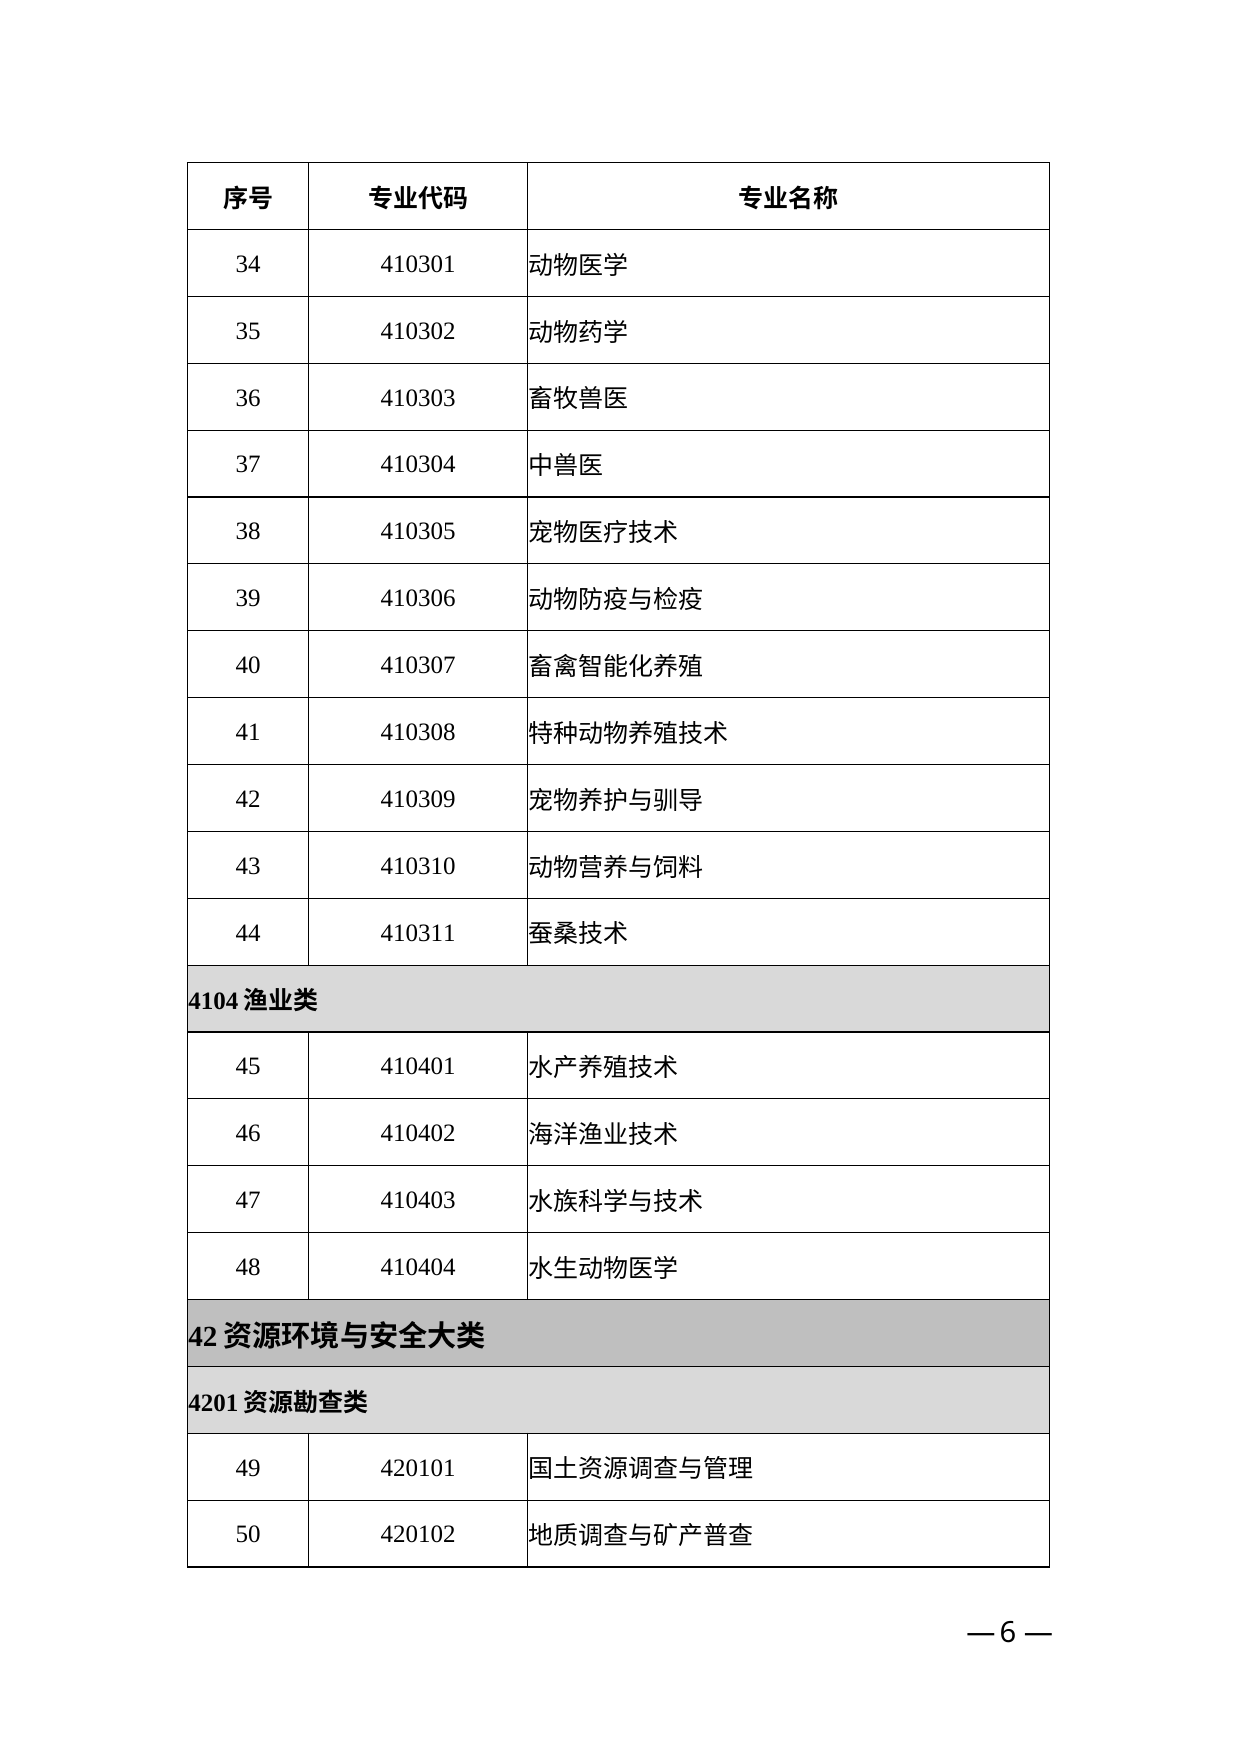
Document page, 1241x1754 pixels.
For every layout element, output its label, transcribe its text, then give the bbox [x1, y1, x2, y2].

table_cell 48 [188, 1233, 308, 1299]
table_header 专业名称 [528, 163, 1049, 229]
table_cell 动物防疫与检疫 [528, 564, 1049, 630]
table_cell 36 [188, 364, 308, 429]
table_cell 410309 [309, 765, 527, 831]
table_cell 50 [188, 1501, 308, 1566]
table_cell 39 [188, 564, 308, 630]
table_cell 中兽医 [528, 431, 1049, 496]
table_cell 410304 [309, 431, 527, 496]
table_cell 40 [188, 631, 308, 697]
table_cell 蚕桑技术 [528, 899, 1049, 964]
table_cell 4104渔业类 [188, 966, 1049, 1031]
table_cell 水产养殖技术 [528, 1033, 1049, 1098]
table_cell 4201资源勘查类 [188, 1367, 1049, 1433]
table_cell 38 [188, 498, 308, 563]
table_cell 42资源环境与安全大类 [188, 1300, 1049, 1366]
table_cell 46 [188, 1099, 308, 1165]
table_cell 410306 [309, 564, 527, 630]
table_cell 地质调查与矿产普查 [528, 1501, 1049, 1566]
table_cell 49 [188, 1434, 308, 1499]
table_cell 国土资源调查与管理 [528, 1434, 1049, 1499]
table_cell 42 [188, 765, 308, 831]
table_cell 410303 [309, 364, 527, 429]
table_cell 宠物医疗技术 [528, 498, 1049, 563]
table_cell 410310 [309, 832, 527, 898]
table_cell 410307 [309, 631, 527, 697]
table_cell 410311 [309, 899, 527, 964]
table_cell 410401 [309, 1033, 527, 1098]
table_cell 水族科学与技术 [528, 1166, 1049, 1232]
table_cell 动物营养与饲料 [528, 832, 1049, 898]
table_cell 畜牧兽医 [528, 364, 1049, 429]
table_cell 宠物养护与驯导 [528, 765, 1049, 831]
table_cell 420101 [309, 1434, 527, 1499]
table_cell 水生动物医学 [528, 1233, 1049, 1299]
table_header 专业代码 [309, 163, 527, 229]
table_cell 37 [188, 431, 308, 496]
table_cell 410302 [309, 297, 527, 363]
table_cell 43 [188, 832, 308, 898]
table_cell 动物药学 [528, 297, 1049, 363]
table_cell 41 [188, 698, 308, 764]
table_cell 45 [188, 1033, 308, 1098]
table_cell 410308 [309, 698, 527, 764]
table_cell 35 [188, 297, 308, 363]
table_cell 44 [188, 899, 308, 964]
table_cell 420102 [309, 1501, 527, 1566]
table_cell 47 [188, 1166, 308, 1232]
table_cell 海洋渔业技术 [528, 1099, 1049, 1165]
table_cell 410402 [309, 1099, 527, 1165]
table_cell 410301 [309, 230, 527, 296]
table_cell 410404 [309, 1233, 527, 1299]
table_cell 动物医学 [528, 230, 1049, 296]
table_cell 34 [188, 230, 308, 296]
table_cell 410403 [309, 1166, 527, 1232]
table_cell 410305 [309, 498, 527, 563]
table_cell 特种动物养殖技术 [528, 698, 1049, 764]
table_cell 畜禽智能化养殖 [528, 631, 1049, 697]
table_header 序号 [188, 163, 308, 229]
